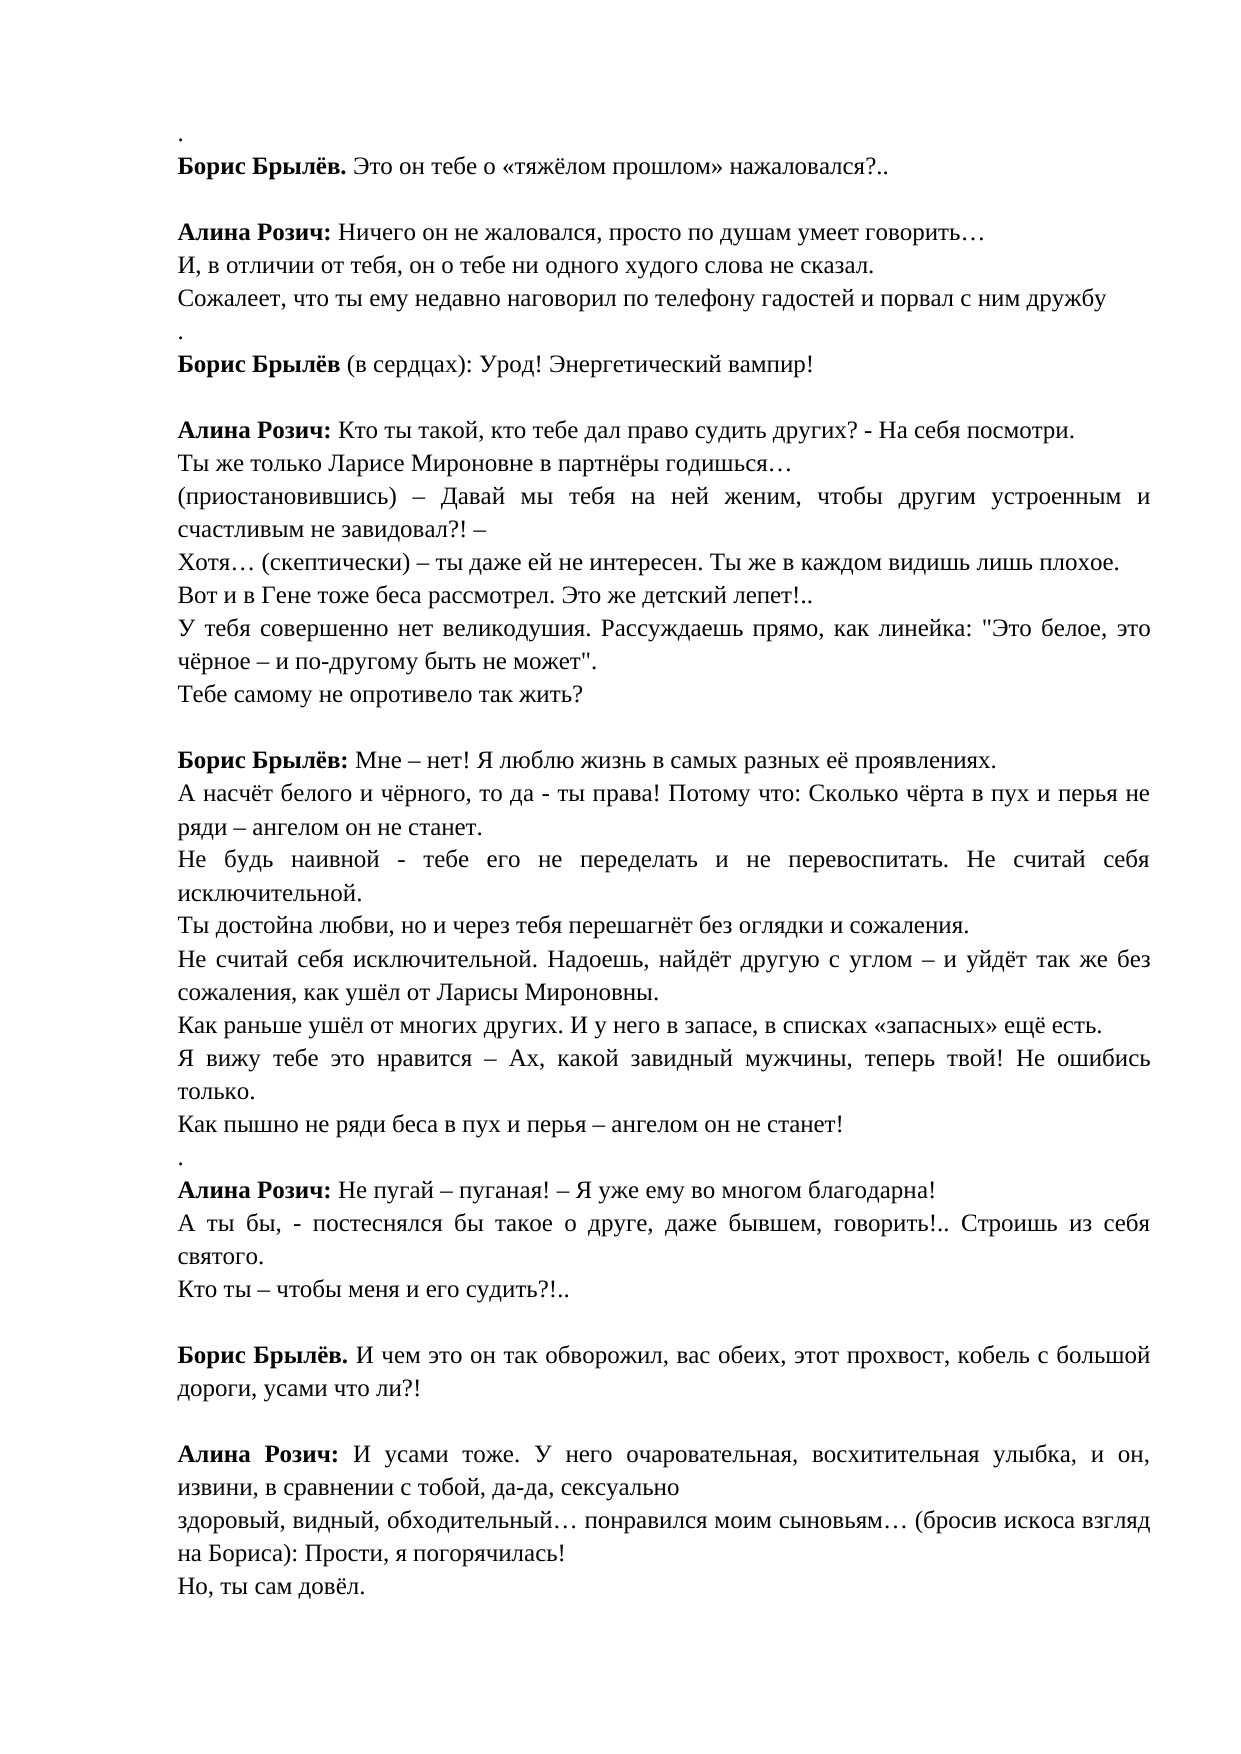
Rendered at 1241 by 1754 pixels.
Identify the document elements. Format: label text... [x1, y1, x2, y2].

text Хотя… (скептически) – ты даже ей не интересен. Ты же в каждом видишь лишь плохое. [177, 547, 1152, 576]
text здоровый, видный, обходительный… понравился моим сыновьям… (бросив искоса взгляд на Бориса): Прости, я погорячилась! [177, 1505, 1152, 1567]
text У тебя совершенно нет великодушия. Рассуждаешь прямо, как линейка: "Это белое, это чёрное – и по-другому быть не может". [177, 613, 1152, 675]
text Как раньше ушёл от многих других. И у него в запасе, в списках «запасных» ещё есть. [177, 1010, 1152, 1038]
text А ты бы, - постеснялся бы такое о друге, даже бывшем, говорить!.. Строишь из себя святого. [177, 1208, 1152, 1269]
text Не будь наивной - тебе его не переделать и не перевоспитать. Не считай себя исключительной. [177, 844, 1152, 906]
text Ты достойна любви, но и через тебя перешагнёт без оглядки и сожаления. [177, 911, 1152, 939]
text И, в отличии от тебя, он о тебе ни одного худого слова не сказал. [177, 250, 1152, 279]
text Алина Розич: Кто ты такой, кто тебе дал право судить других? - На себя посмотри. [177, 382, 1152, 444]
text Как пышно не ряди беса в пух и перья – ангелом он не станет! [177, 1109, 1152, 1137]
text . Борис Брылёв. Это он тебе о «тяжёлом прошлом» нажаловался?.. [177, 118, 1152, 180]
text (приостановившись) – Давай мы тебя на ней женим, чтобы другим устроенным и счастливым не завидовал?! – [177, 481, 1152, 543]
text Сожалеет, что ты ему недавно наговорил по телефону гадостей и порвал с ним дружбу [177, 283, 1152, 312]
text Тебе самому не опротивело так жить? [177, 679, 1152, 708]
text . Алина Розич: Не пугай – пуганая! – Я уже ему во многом благодарна! [177, 1142, 1152, 1203]
text . Борис Брылёв (в сердцах): Урод! Энергетический вампир! [177, 316, 1152, 378]
text Ты же только Ларисе Мироновне в партнёры годишься… [177, 448, 1152, 477]
text А насчёт белого и чёрного, то да - ты права! Потому что: Сколько чёрта в пух и перья не ряди – ангелом он не станет. [177, 778, 1152, 840]
text Алина Розич: Ничего он не жаловался, просто по душам умеет говорить… [177, 184, 1152, 246]
text Не считай себя исключительной. Надоешь, найдёт другую с углом – и уйдёт так же без сожаления, как ушёл от Ларисы Мироновны. [177, 944, 1152, 1005]
text Борис Брылёв: Мне – нет! Я люблю жизнь в самых разных её проявлениях. [177, 712, 1152, 774]
text Я вижу тебе это нравится – Ах, какой завидный мужчины, теперь твой! Не ошибись только. [177, 1043, 1152, 1104]
text Но, ты сам довёл. [177, 1571, 1152, 1600]
text Алина Розич: И усами тоже. У него очаровательная, восхитительная улыбка, и он, извини, в сравнении с тобой, да-да, сексуально [177, 1406, 1152, 1501]
text Кто ты – чтобы меня и его судить?!.. [177, 1274, 1152, 1303]
text Борис Брылёв. И чем это он так обворожил, вас обеих, этот прохвост, кобель с большой дороги, усами что ли?! [177, 1307, 1152, 1402]
text Вот и в Гене тоже беса рассмотрел. Это же детский лепет!.. [177, 580, 1152, 609]
